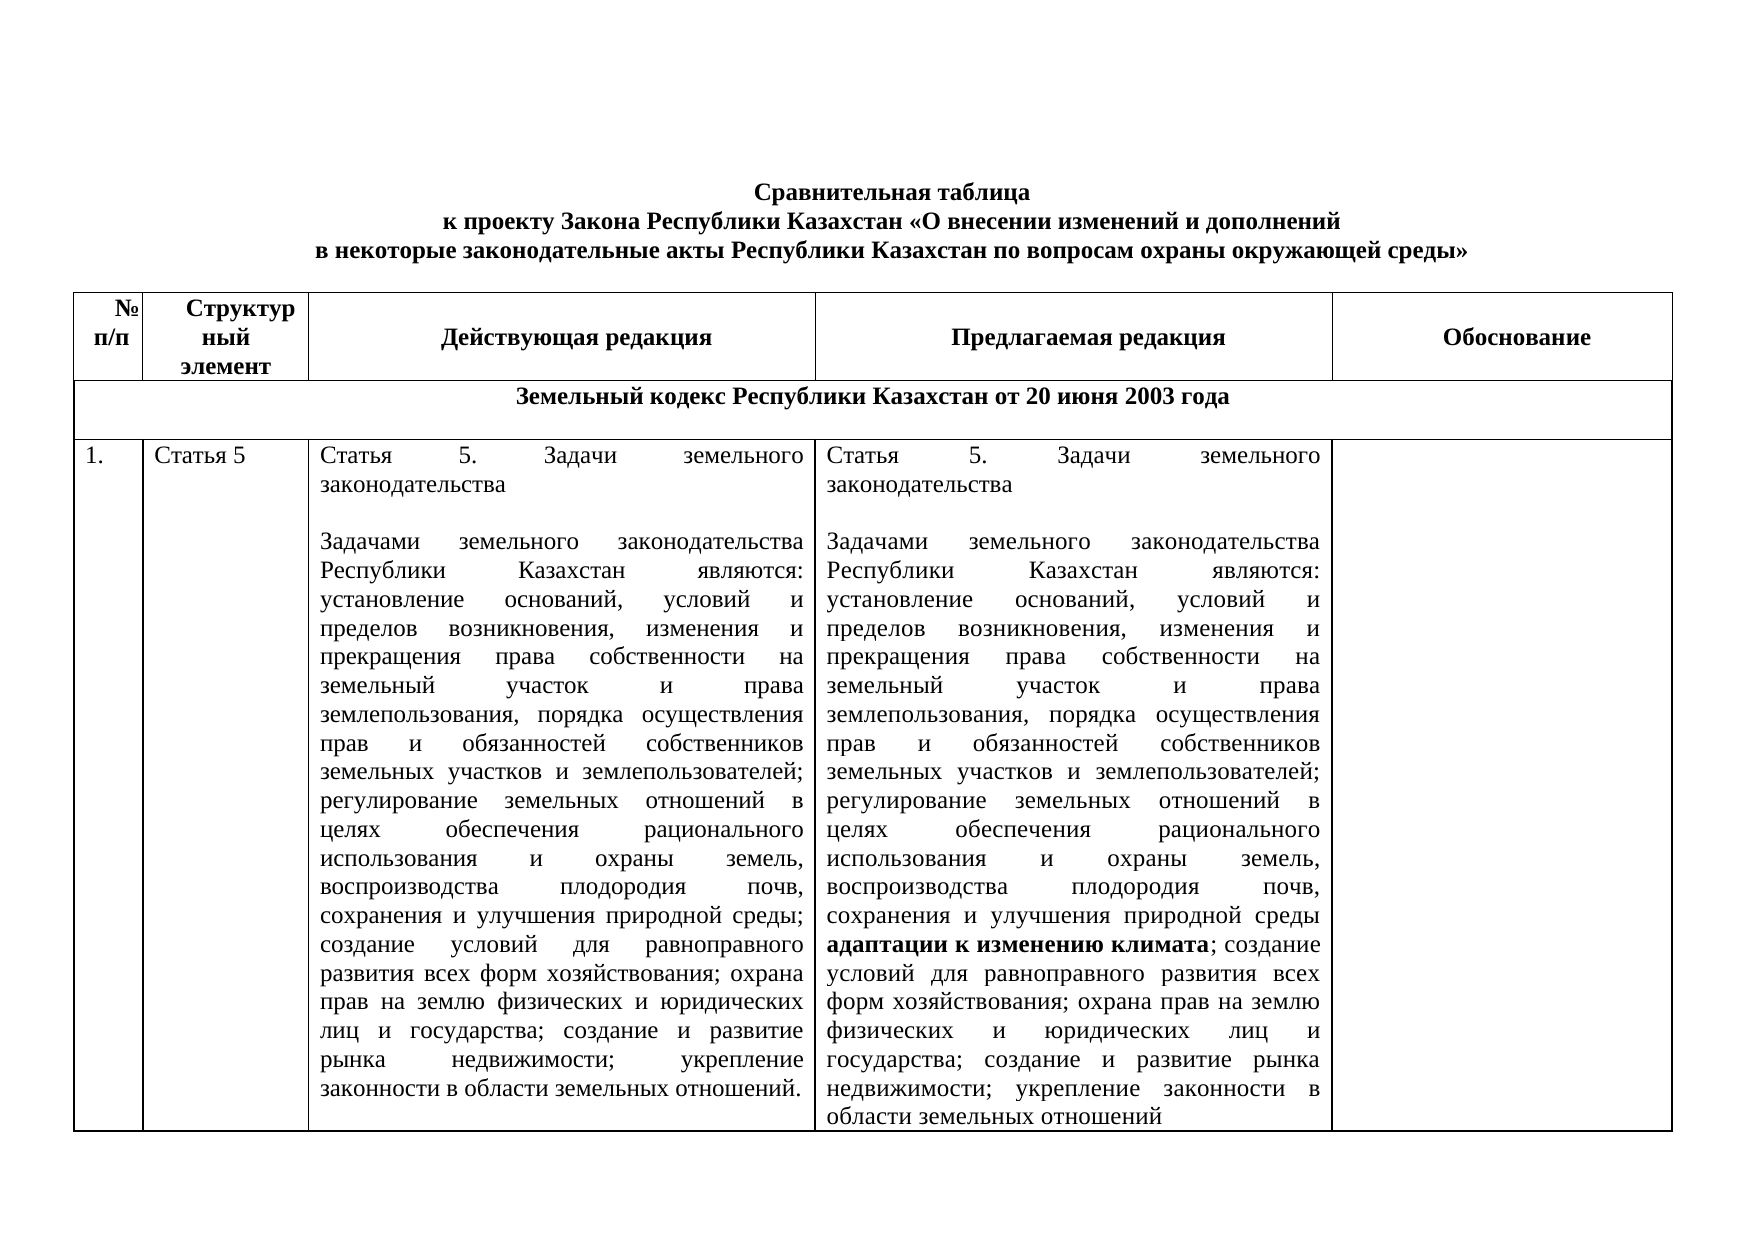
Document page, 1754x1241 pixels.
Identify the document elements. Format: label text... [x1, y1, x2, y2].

table_header № п/п [74, 293, 142, 379]
table_header Предлагаемая редакция [816, 293, 1332, 379]
text к проекту Закона Республики Казахстан «О внесении изменений и дополнений [118, 206, 1636, 235]
table_cell Статья 5. Задачи земельного законодательства Задачами земельного законодательства Республики Казахстан являются: установление оснований, условий и пределов возникновения, изменения и прекращения права собственности на земельный участок и права землепользования, порядка осуществления прав и обязанностей собственников земельных участков и землепользователей; регулирование земельных отношений в целях обеспечения рационального использования и охраны земель, воспроизводства плодородия почв, сохранения и улучшения природной среды адаптации к изменению климата; создание условий для равноправного развития всех форм хозяйствования; охрана прав на землю физических и юридических лиц и государства; создание и развитие рынка недвижимости; укрепление законности в области земельных отношений [816, 440, 1331, 1130]
text Сравнительная таблица [118, 177, 1636, 206]
table_cell [1333, 440, 1671, 1130]
table_header Обоснование [1333, 293, 1672, 379]
table_header Структурный элемент [143, 293, 308, 379]
table_cell Земельный кодекс Республики Казахстан от 20 июня 2003 года [75, 381, 1671, 438]
table_cell Статья 5. Задачи земельного законодательства Задачами земельного законодательства Республики Казахстан являются: установление оснований, условий и пределов возникновения, изменения и прекращения права собственности на земельный участок и права землепользования, порядка осуществления прав и обязанностей собственников земельных участков и землепользователей; регулирование земельных отношений в целях обеспечения рационального использования и охраны земель, воспроизводства плодородия почв, сохранения и улучшения природной среды; создание условий для равноправного развития всех форм хозяйствования; охрана прав на землю физических и юридических лиц и государства; создание и развитие рынка недвижимости; укрепление законности в области земельных отношений. [309, 440, 814, 1130]
table_header Действующая редакция [309, 293, 815, 379]
table_cell [75, 440, 142, 1130]
table_cell Статья 5 [144, 440, 308, 1130]
text в некоторые законодательные акты Республики Казахстан по вопросам охраны окружающей среды» [118, 235, 1636, 263]
